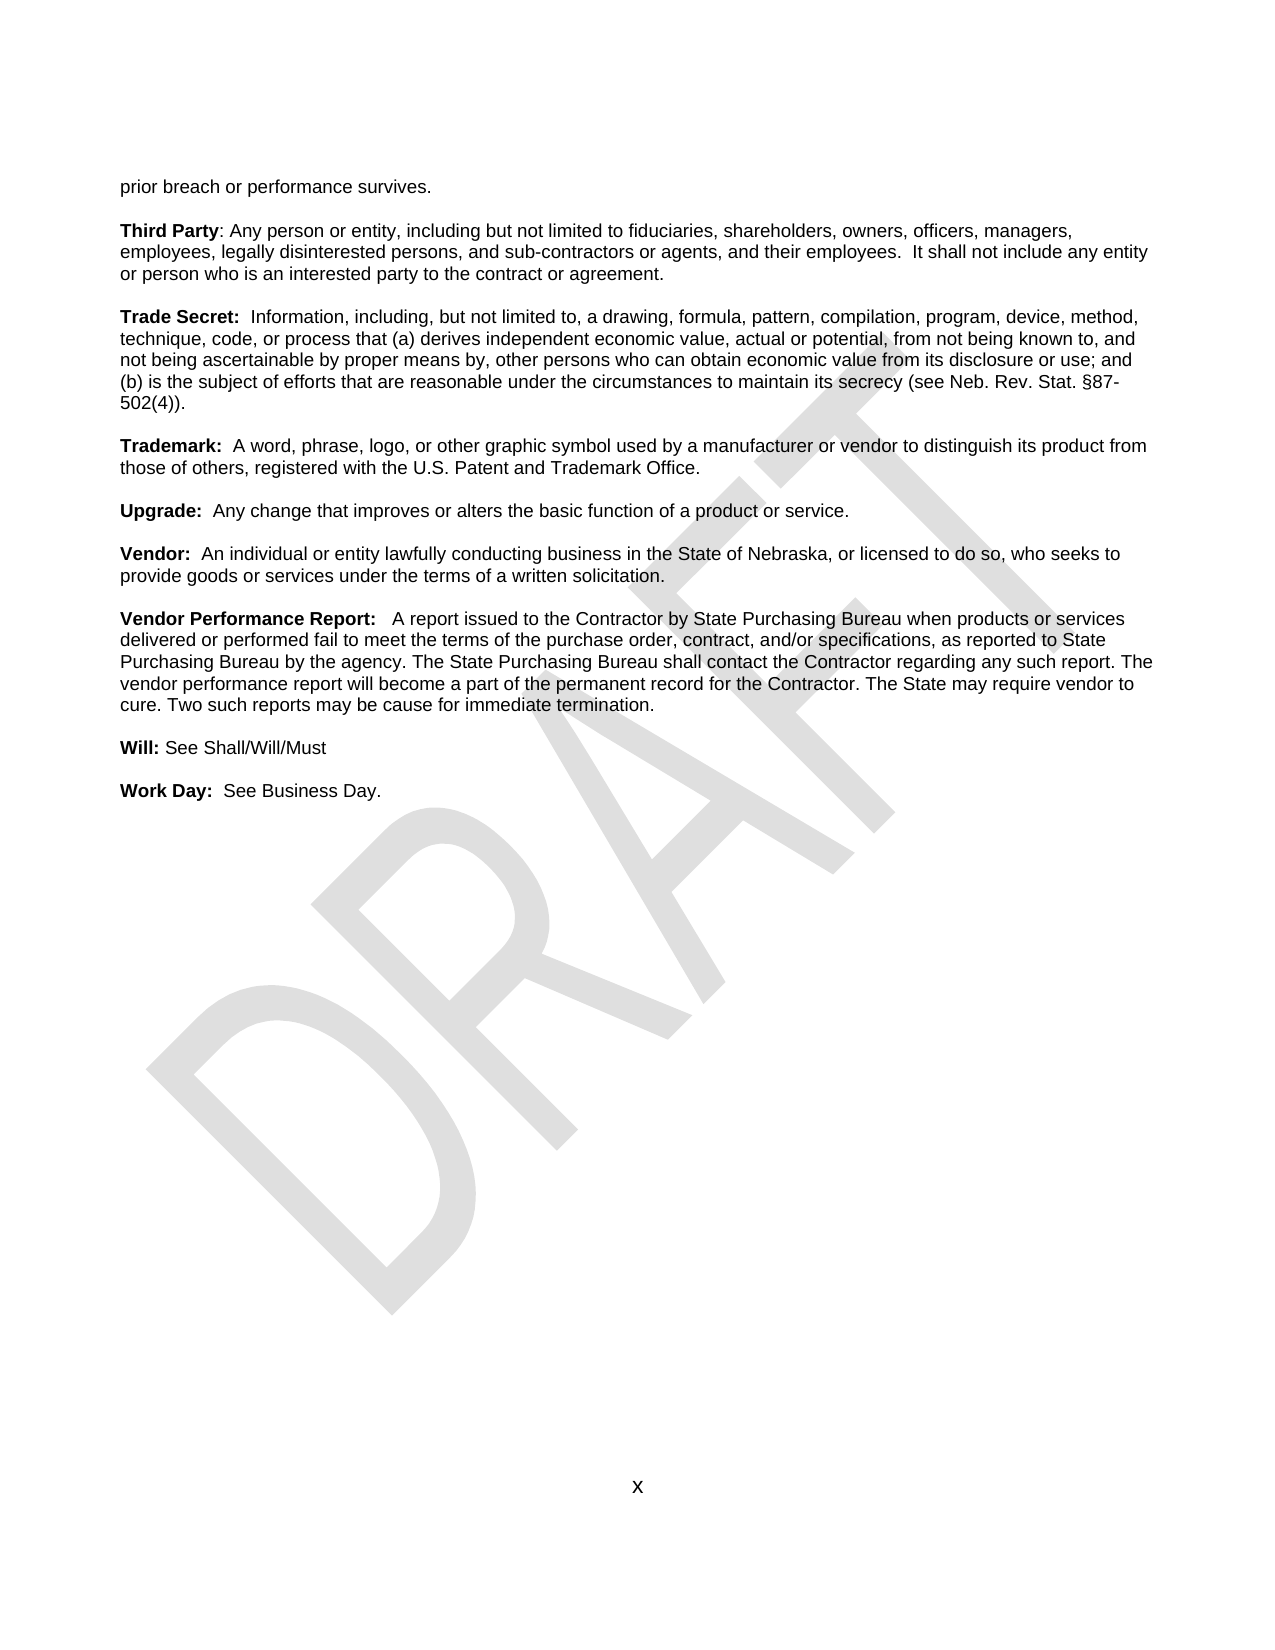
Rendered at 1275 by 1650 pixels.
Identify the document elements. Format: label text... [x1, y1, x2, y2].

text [120, 176, 1155, 198]
text Upgrade: Any change that improves or alters the basic function of a product or service. [120, 500, 1155, 521]
text Trademark: A word, phrase, logo, or other graphic symbol used by a manufacturer or vendor to distinguish its product from those of others, registered with the U.S. Patent and Trademark Office. [120, 435, 1155, 478]
text Trade Secret: Information, including, but not limited to, a drawing, formula, pattern, compilation, program, device, method, technique, code, or process that (a) derives independent economic value, actual or potential, from not being known to, and not being ascertainable by proper means by, other persons who can obtain economic value from its disclosure or use; and (b) is the subject of efforts that are reasonable under the circumstances to maintain its secrecy (see Neb. Rev. Stat. §87-502(4)). [120, 306, 1155, 413]
text Vendor: An individual or entity lawfully conducting business in the State of Nebraska, or licensed to do so, who seeks to provide goods or services under the terms of a written solicitation. [120, 543, 1155, 586]
text Vendor Performance Report: A report issued to the Contractor by State Purchasing Bureau when products or services delivered or performed fail to meet the terms of the purchase order, contract, and/or specifications, as reported to State Purchasing Bureau by the agency. The State Purchasing Bureau shall contact the Contractor regarding any such report. The vendor performance report will become a part of the permanent record for the Contractor. The State may require vendor to cure. Two such reports may be cause for immediate termination. [120, 608, 1155, 715]
text Will: See Shall/Will/Must [120, 737, 1155, 758]
text Third Party: Any person or entity, including but not limited to fiduciaries, shareholders, owners, officers, managers, employees, legally disinterested persons, and sub-contractors or agents, and their employees. It shall not include any entity or person who is an interested party to the contract or agreement. [120, 219, 1155, 284]
text Work Day: See Business Day. [120, 780, 1155, 802]
